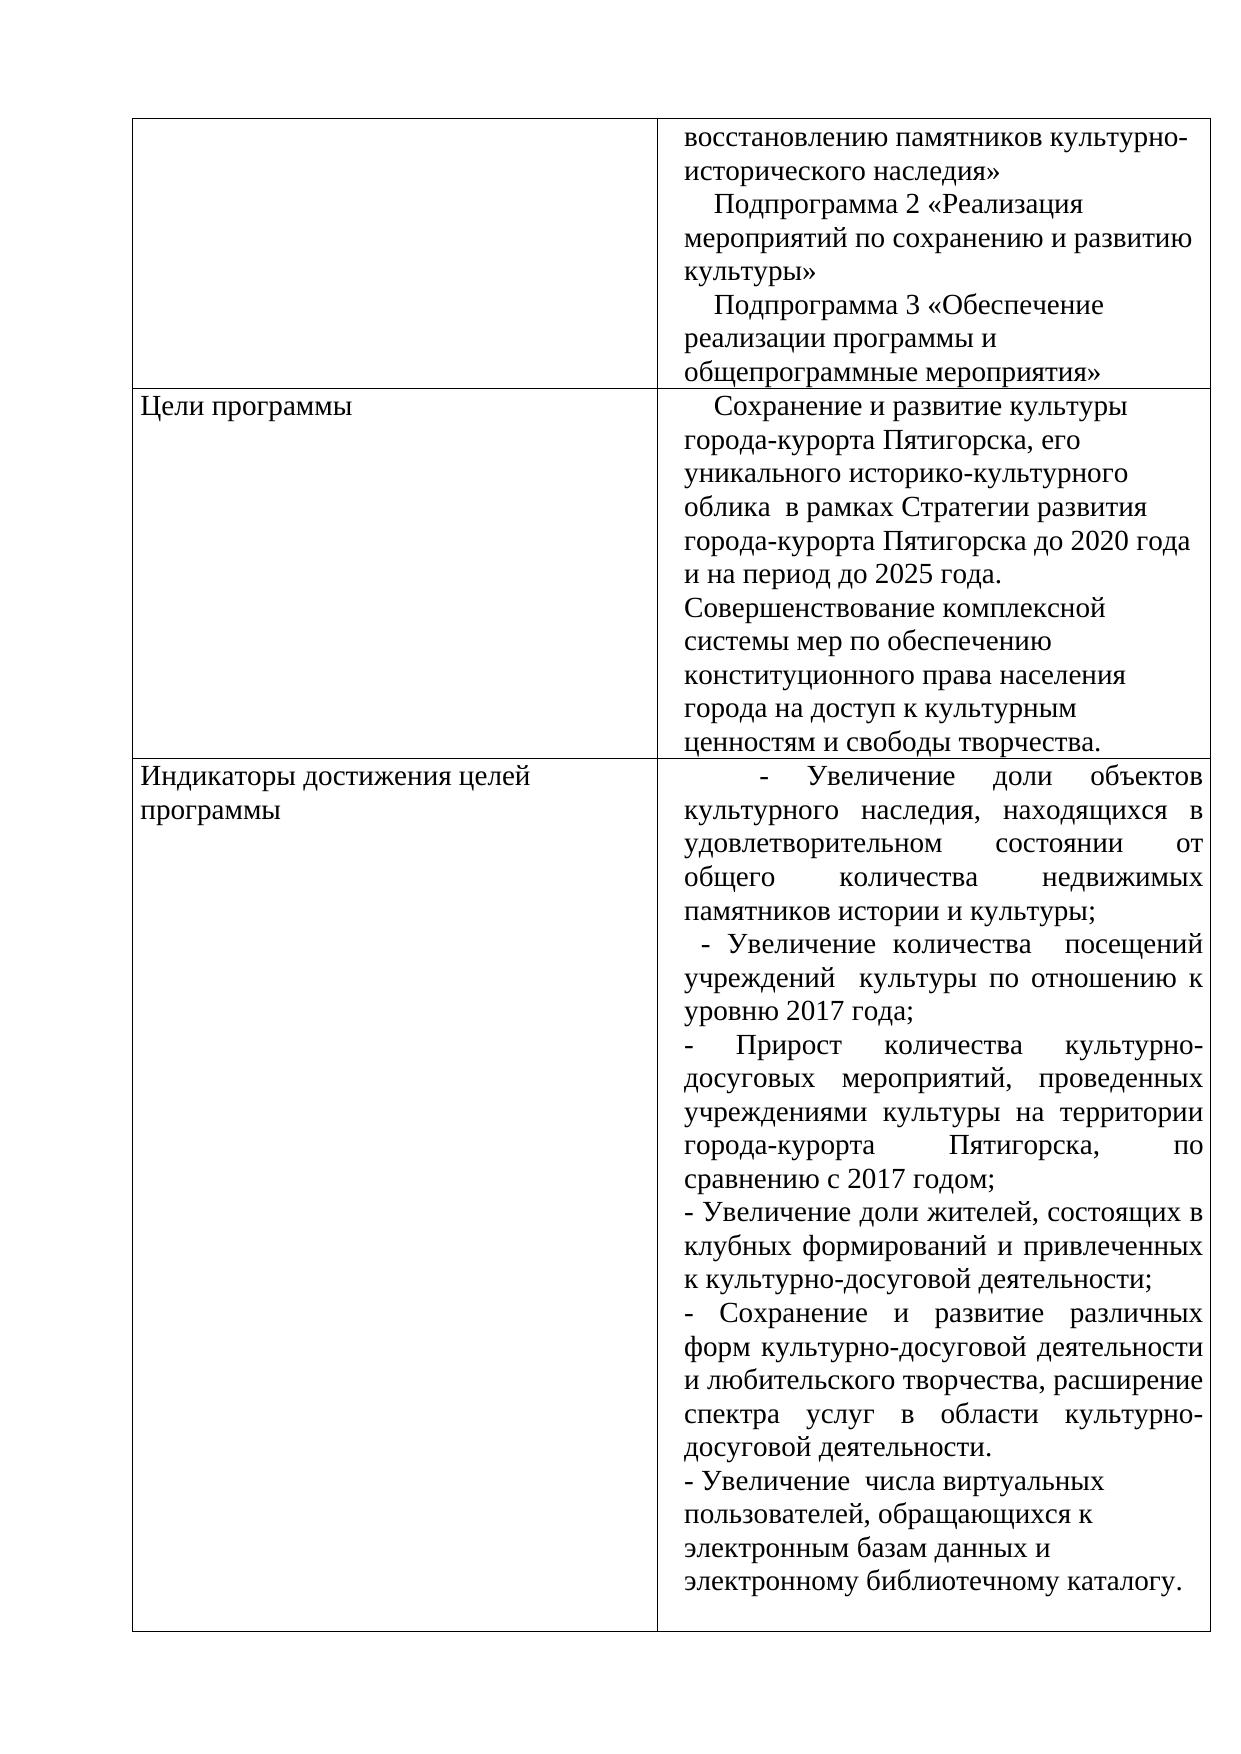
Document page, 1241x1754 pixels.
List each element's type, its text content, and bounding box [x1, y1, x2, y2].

table_cell [658, 119, 677, 387]
table_cell [658, 389, 677, 757]
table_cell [133, 119, 657, 387]
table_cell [677, 119, 1210, 387]
table_cell Индикаторы достижения целей программы [133, 759, 657, 1631]
table_cell [658, 759, 677, 1631]
table_cell - Увеличение доли объектов культурного наследия, находящихся в удовлетворительном состоянии от общего количества недвижимых памятников истории и культуры; - Увеличение количества посещений учреждений культуры по отношению к уровню 2017 года; - Прирост количества культурно-досуговых мероприятий, проведенных учреждениями культуры на территории города-курорта Пятигорска, по сравнению с 2017 годом; - Увеличение доли жителей, состоящих в клубных формирований и привлеченных к культурно-досуговой деятельности; - Сохранение и развитие различных форм культурно-досуговой деятельности и любительского творчества, расширение спектра услуг в области культурно-досуговой деятельности. - Увеличение числа виртуальных пользователей, обращающихся к электронным базам данных и электронному библиотечному каталогу. [677, 759, 1210, 1631]
table_cell Сохранение и развитие культуры города-курорта Пятигорска, его уникального историко-культурного облика в рамках Стратегии развития города-курорта Пятигорска до 2020 года и на период до 2025 года. Совершенствование комплексной системы мер по обеспечению конституционного права населения города на доступ к культурным ценностям и свободы творчества. [677, 389, 1210, 757]
table_cell Цели программы [133, 389, 657, 757]
